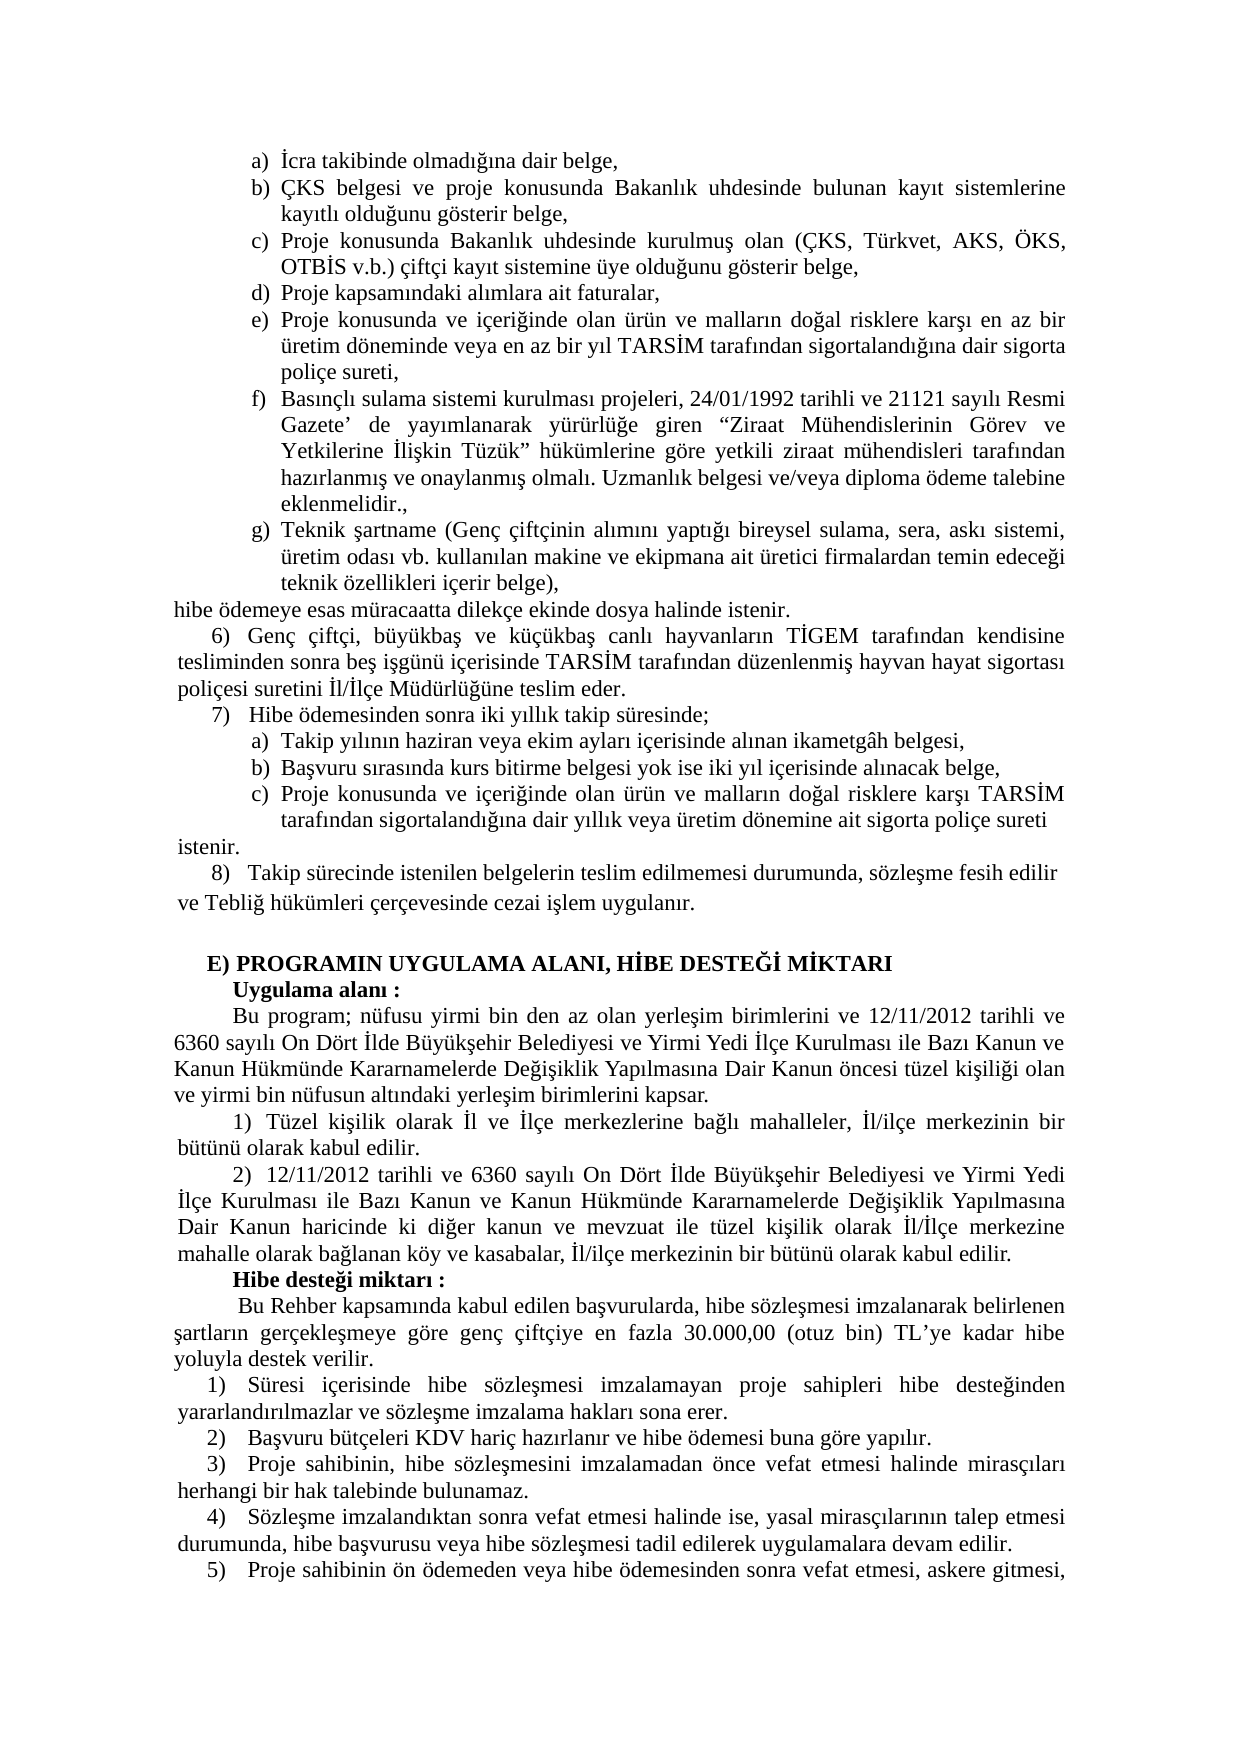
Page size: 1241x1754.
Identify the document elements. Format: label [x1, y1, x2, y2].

table_cell [162, 148, 1078, 1582]
